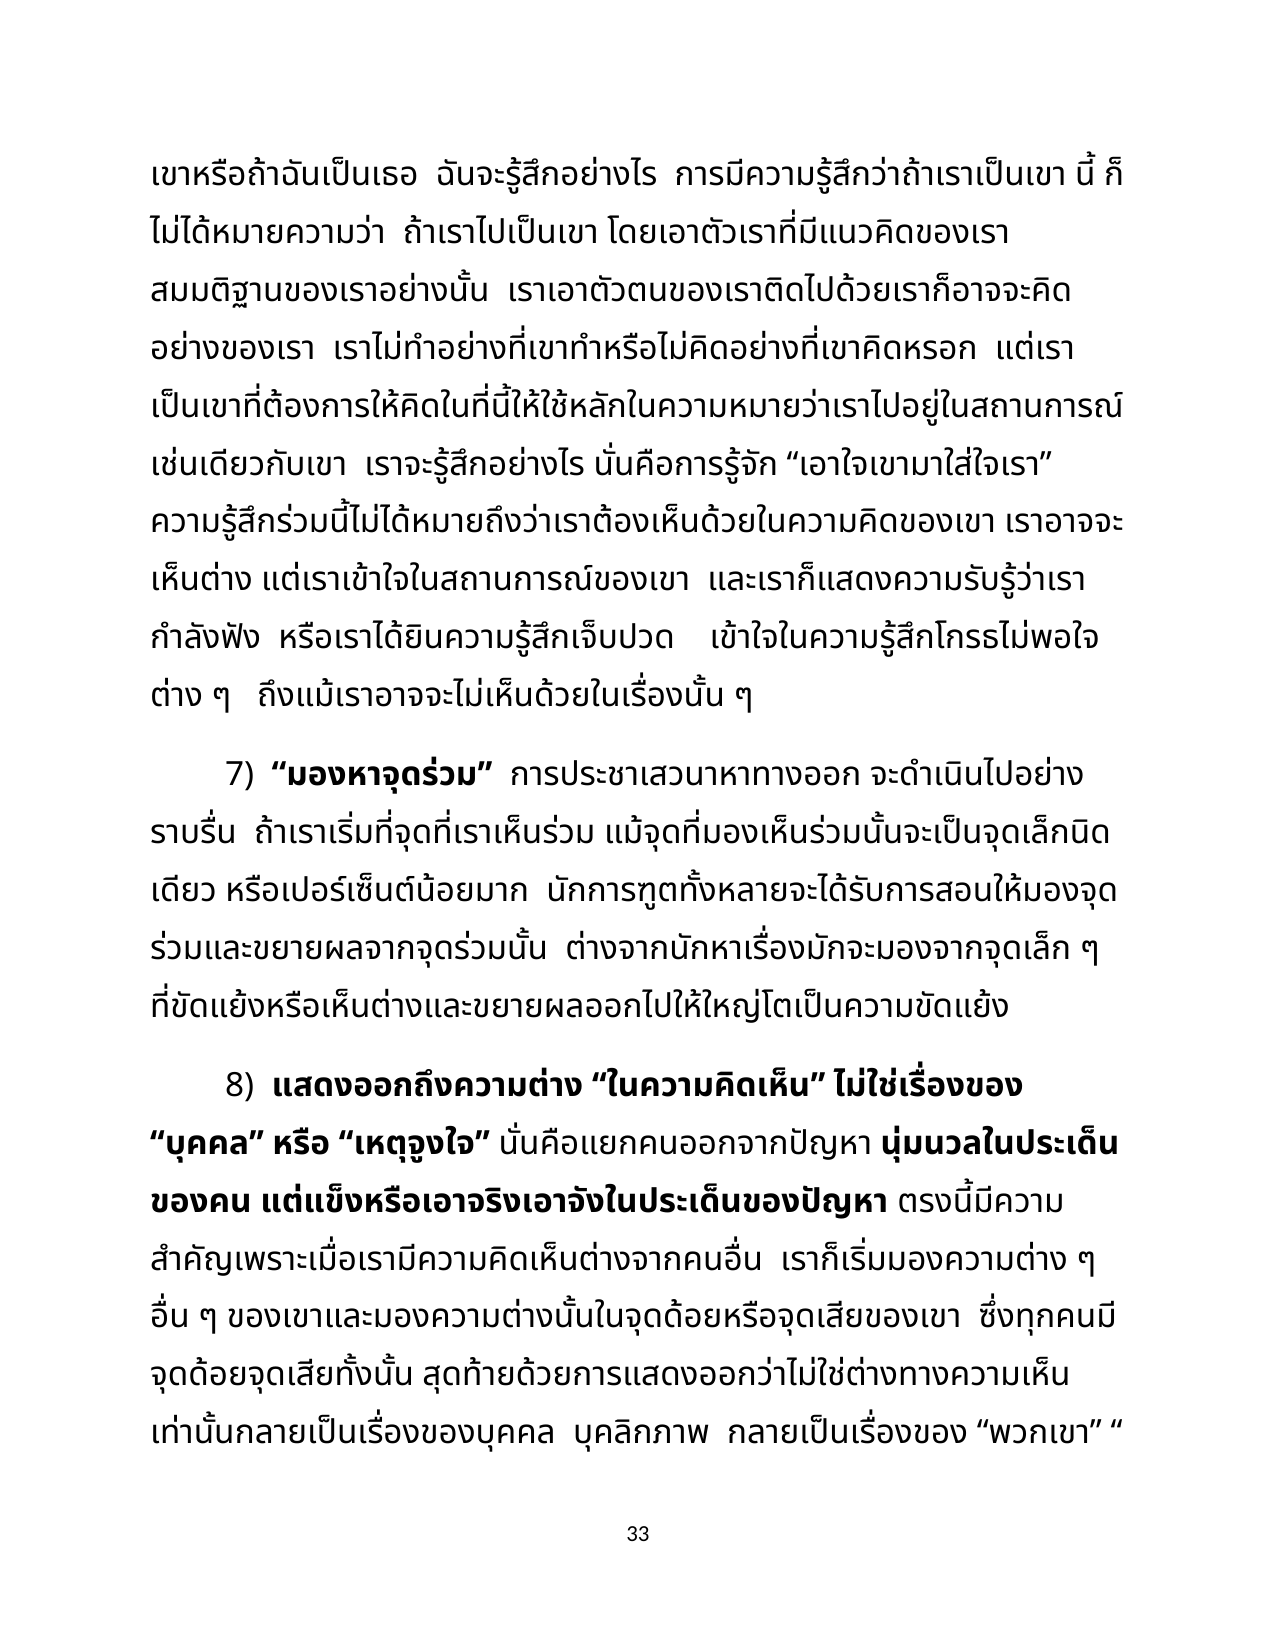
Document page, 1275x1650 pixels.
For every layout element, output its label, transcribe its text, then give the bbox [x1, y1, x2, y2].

text 7) “มองหาจุดร่วม” การประชาเสวนาหาทางออก จะดำเนินไปอย่างราบรื่น ถ้าเราเริ่มที่จุดที่เราเห็นร่วม แม้จุดที่มองเห็นร่วมนั้นจะเป็นจุดเล็กนิดเดียว หรือเปอร์เซ็นต์น้อยมาก นักการฑูตทั้งหลายจะได้รับการสอนให้มองจุดร่วมและขยายผลจากจุดร่วมนั้น ต่างจากนักหาเรื่องมักจะมองจากจุดเล็ก ๆ ที่ขัดแย้งหรือเห็นต่างและขยายผลออกไปให้ใหญ่โตเป็นความขัดแย้ง [150, 750, 1125, 1032]
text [150, 150, 1125, 722]
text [150, 1061, 1125, 1459]
